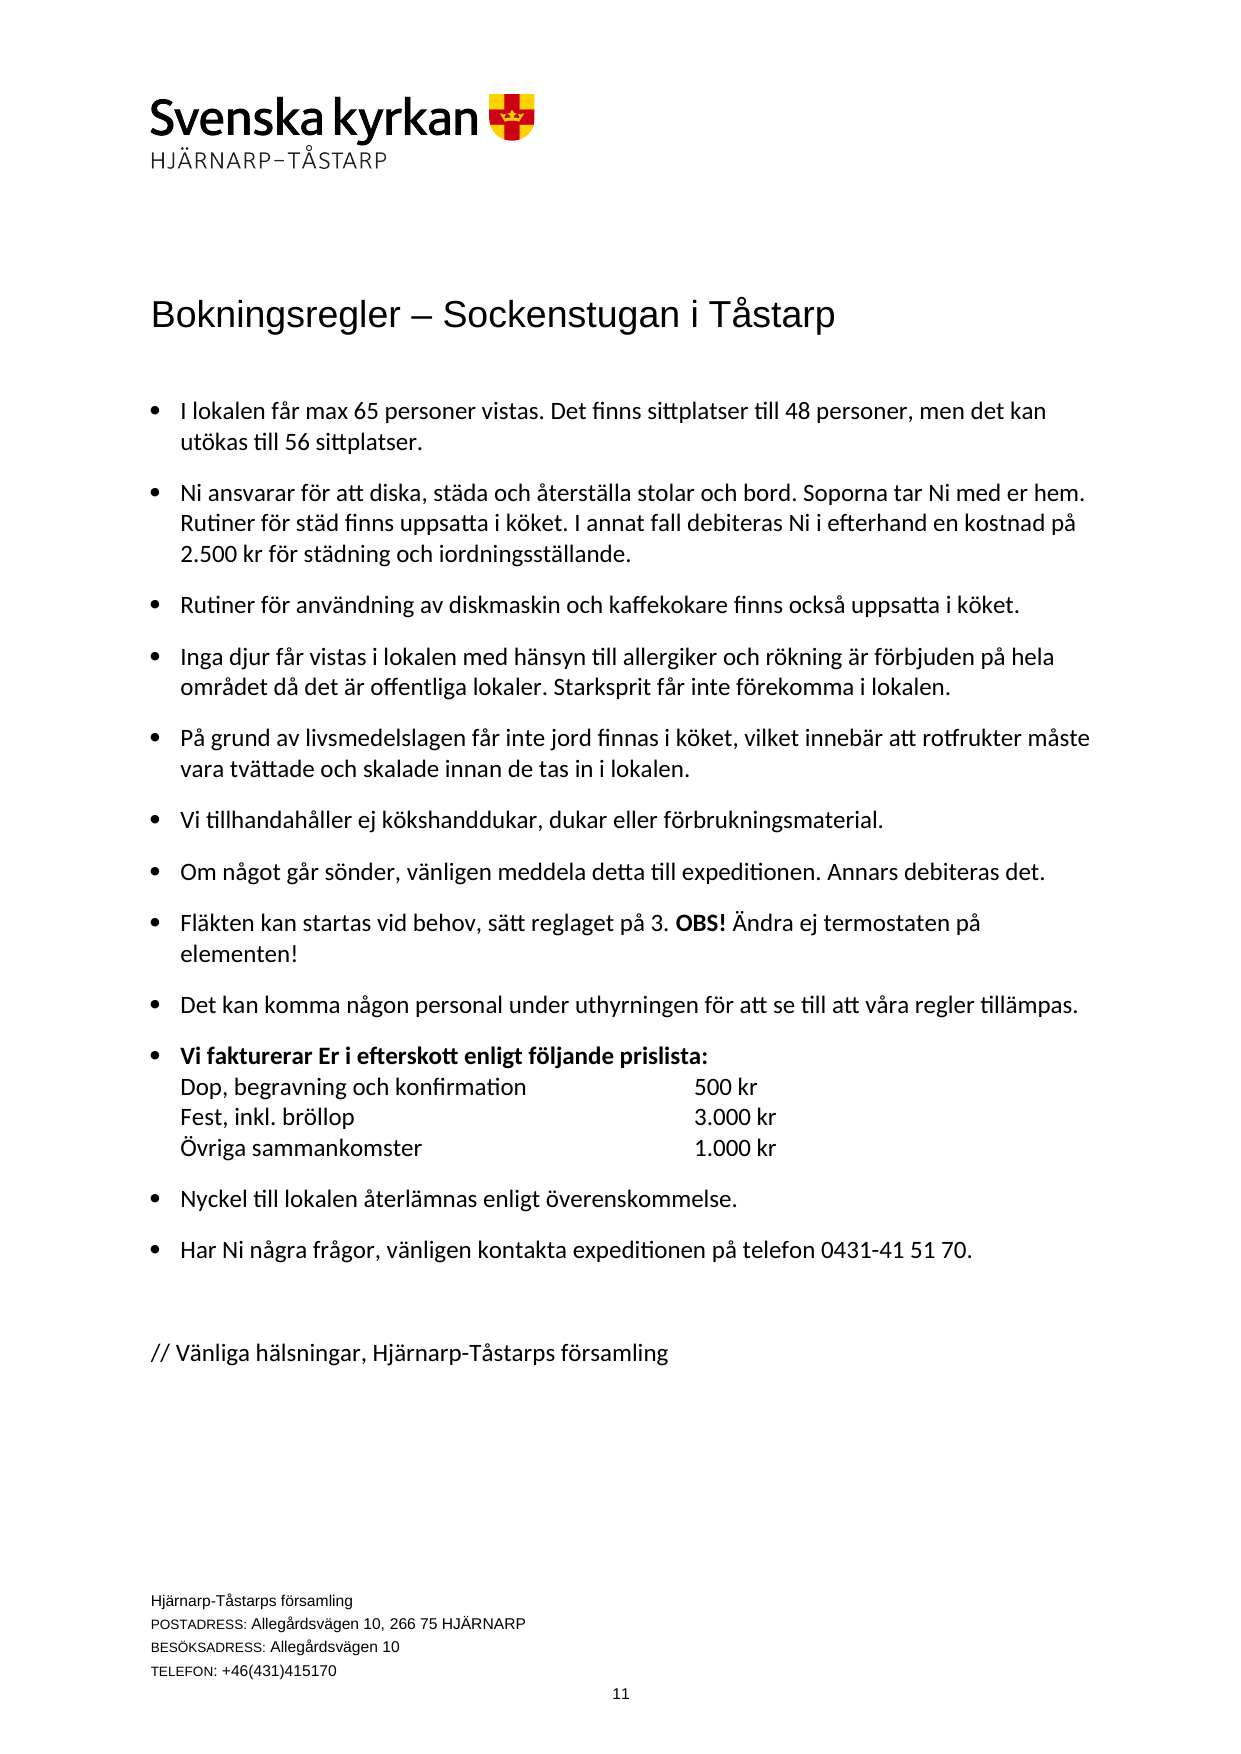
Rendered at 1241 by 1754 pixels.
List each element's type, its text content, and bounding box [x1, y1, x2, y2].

list I lokalen får max 65 personer vistas. Det finns sittplatser till 48 personer, men det kan utökas till 56 sittplatser. [151, 395, 1092, 456]
subtitle Bokningsregler – Sockenstugan i Tåstarp [151, 292, 1092, 335]
text // Vänliga hälsningar, Hjärnarp-Tåstarps församling [151, 1337, 1092, 1368]
list Det kan komma någon personal under uthyrningen för att se till att våra regler tillämpas. [151, 989, 1092, 1019]
picture [150, 94, 535, 169]
list Fläkten kan startas vid behov, sätt reglaget på 3. OBS! Ändra ej termostaten på elementen! [151, 907, 1092, 968]
list Rutiner för användning av diskmaskin och kaffekokare finns också uppsatta i köket. [151, 589, 1092, 620]
list Har Ni några frågor, vänligen kontakta expeditionen på telefon 0431-41 51 70. [151, 1235, 1092, 1265]
list Nyckel till lokalen återlämnas enligt överenskommelse. [151, 1183, 1092, 1214]
list På grund av livsmedelslagen får inte jord finnas i köket, vilket innebär att rotfrukter måste vara tvättade och skalade innan de tas in i lokalen. [151, 723, 1092, 784]
list Vi tillhandahåller ej kökshanddukar, dukar eller förbrukningsmaterial. [151, 804, 1092, 835]
list Ni ansvarar för att diska, städa och återställa stolar och bord. Soporna tar Ni med er hem. Rutiner för städ finns uppsatta i köket. I annat fall debiteras Ni i efterhand en kostnad på 2.500 kr för städning och iordningsställande. [151, 477, 1092, 568]
list Vi fakturerar Er i efterskott enligt följande prislista: Dop, begravning och konfirmation 500 kr Fest, inkl. bröllop 3.000 kr Övriga sammankomster 1.000 kr [151, 1040, 1092, 1162]
list Om något går sönder, vänligen meddela detta till expeditionen. Annars debiteras det. [151, 856, 1092, 886]
list Inga djur får vistas i lokalen med hänsyn till allergiker och rökning är förbjuden på hela området då det är offentliga lokaler. Starksprit får inte förekomma i lokalen. [151, 641, 1092, 702]
